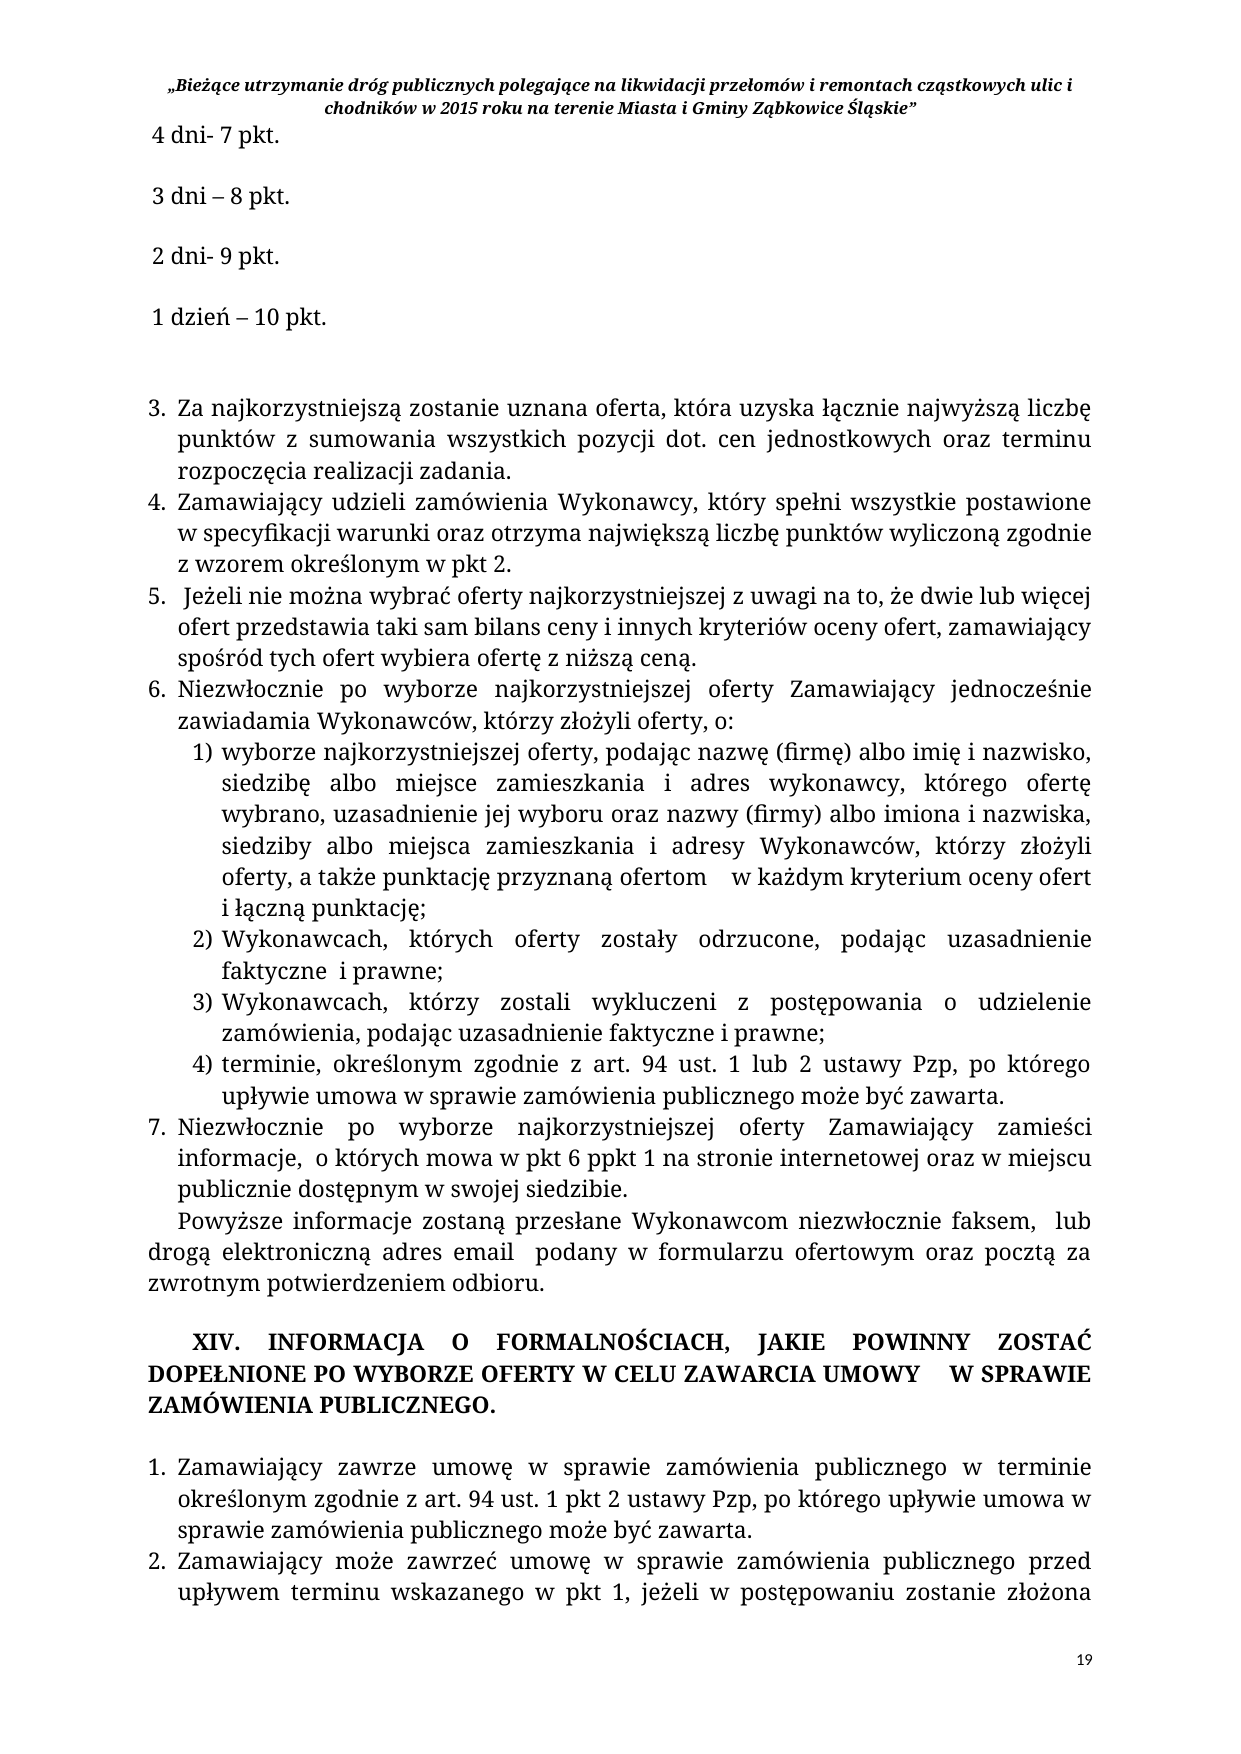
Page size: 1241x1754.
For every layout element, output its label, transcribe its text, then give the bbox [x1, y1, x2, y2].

text 4) terminie, określonym zgodnie z art. 94 ust. 1 lub 2 ustawy Pzp, po którego upływie umowa w sprawie zamówienia publicznego może być zawarta. [192, 1048, 1093, 1111]
list 2 dni- 9 pkt. [152, 240, 1095, 271]
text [148, 1545, 1093, 1608]
text 6. Niezwłocznie po wyborze najkorzystniejszej oferty Zamawiający jednocześnie zawiadamia Wykonawców, którzy złożyli oferty, o: [148, 673, 1093, 736]
text 3) Wykonawcach, którzy zostali wykluczeni z postępowania o udzielenie zamówienia, podając uzasadnienie faktyczne i prawne; [192, 986, 1093, 1048]
text 1. Zamawiający zawrze umowę w sprawie zamówienia publicznego w terminie określonym zgodnie z art. 94 ust. 1 pkt 2 ustawy Pzp, po którego upływie umowa w sprawie zamówienia publicznego może być zawarta. [148, 1451, 1093, 1545]
list 4 dni- 7 pkt. [152, 119, 1095, 150]
list 3 dni – 8 pkt. [152, 179, 1095, 211]
text 5. Jeżeli nie można wybrać oferty najkorzystniejszej z uwagi na to, że dwie lub więcej ofert przedstawia taki sam bilans ceny i innych kryteriów oceny ofert, zamawiający spośród tych ofert wybiera ofertę z niższą ceną. [148, 579, 1093, 673]
text 7. Niezwłocznie po wyborze najkorzystniejszej oferty Zamawiający zamieści informacje, o których mowa w pkt 6 ppkt 1 na stronie internetowej oraz w miejscu publicznie dostępnym w swojej siedzibie. [148, 1111, 1093, 1204]
text 2) Wykonawcach, których oferty zostały odrzucone, podając uzasadnienie faktyczne i prawne; [192, 923, 1093, 986]
text 4. Zamawiający udzieli zamówienia Wykonawcy, który spełni wszystkie postawione w specyfikacji warunki oraz otrzyma największą liczbę punktów wyliczoną zgodnie z wzorem określonym w pkt 2. [148, 486, 1093, 579]
text XIV. INFORMACJA O FORMALNOŚCIACH, JAKIE POWINNY ZOSTAĆ DOPEŁNIONE PO WYBORZE OFERTY W CELU ZAWARCIA UMOWY W SPRAWIE ZAMÓWIENIA PUBLICZNEGO. [148, 1326, 1093, 1420]
text 1) wyborze najkorzystniejszej oferty, podając nazwę (firmę) albo imię i nazwisko, siedzibę albo miejsce zamieszkania i adres wykonawcy, którego ofertę wybrano, uzasadnienie jej wyboru oraz nazwy (firmy) albo imiona i nazwiska, siedziby albo miejsca zamieszkania i adresy Wykonawców, którzy złożyli oferty, a także punktację przyznaną ofertom w każdym kryterium oceny ofert i łączną punktację; [192, 736, 1093, 923]
text 3. Za najkorzystniejszą zostanie uznana oferta, która uzyska łącznie najwyższą liczbę punktów z sumowania wszystkich pozycji dot. cen jednostkowych oraz terminu rozpoczęcia realizacji zadania. [148, 392, 1093, 486]
text Powyższe informacje zostaną przesłane Wykonawcom niezwłocznie faksem, lub drogą elektroniczną adres email podany w formularzu ofertowym oraz pocztą za zwrotnym potwierdzeniem odbioru. [148, 1204, 1093, 1298]
list 1 dzień – 10 pkt. [152, 300, 1095, 332]
